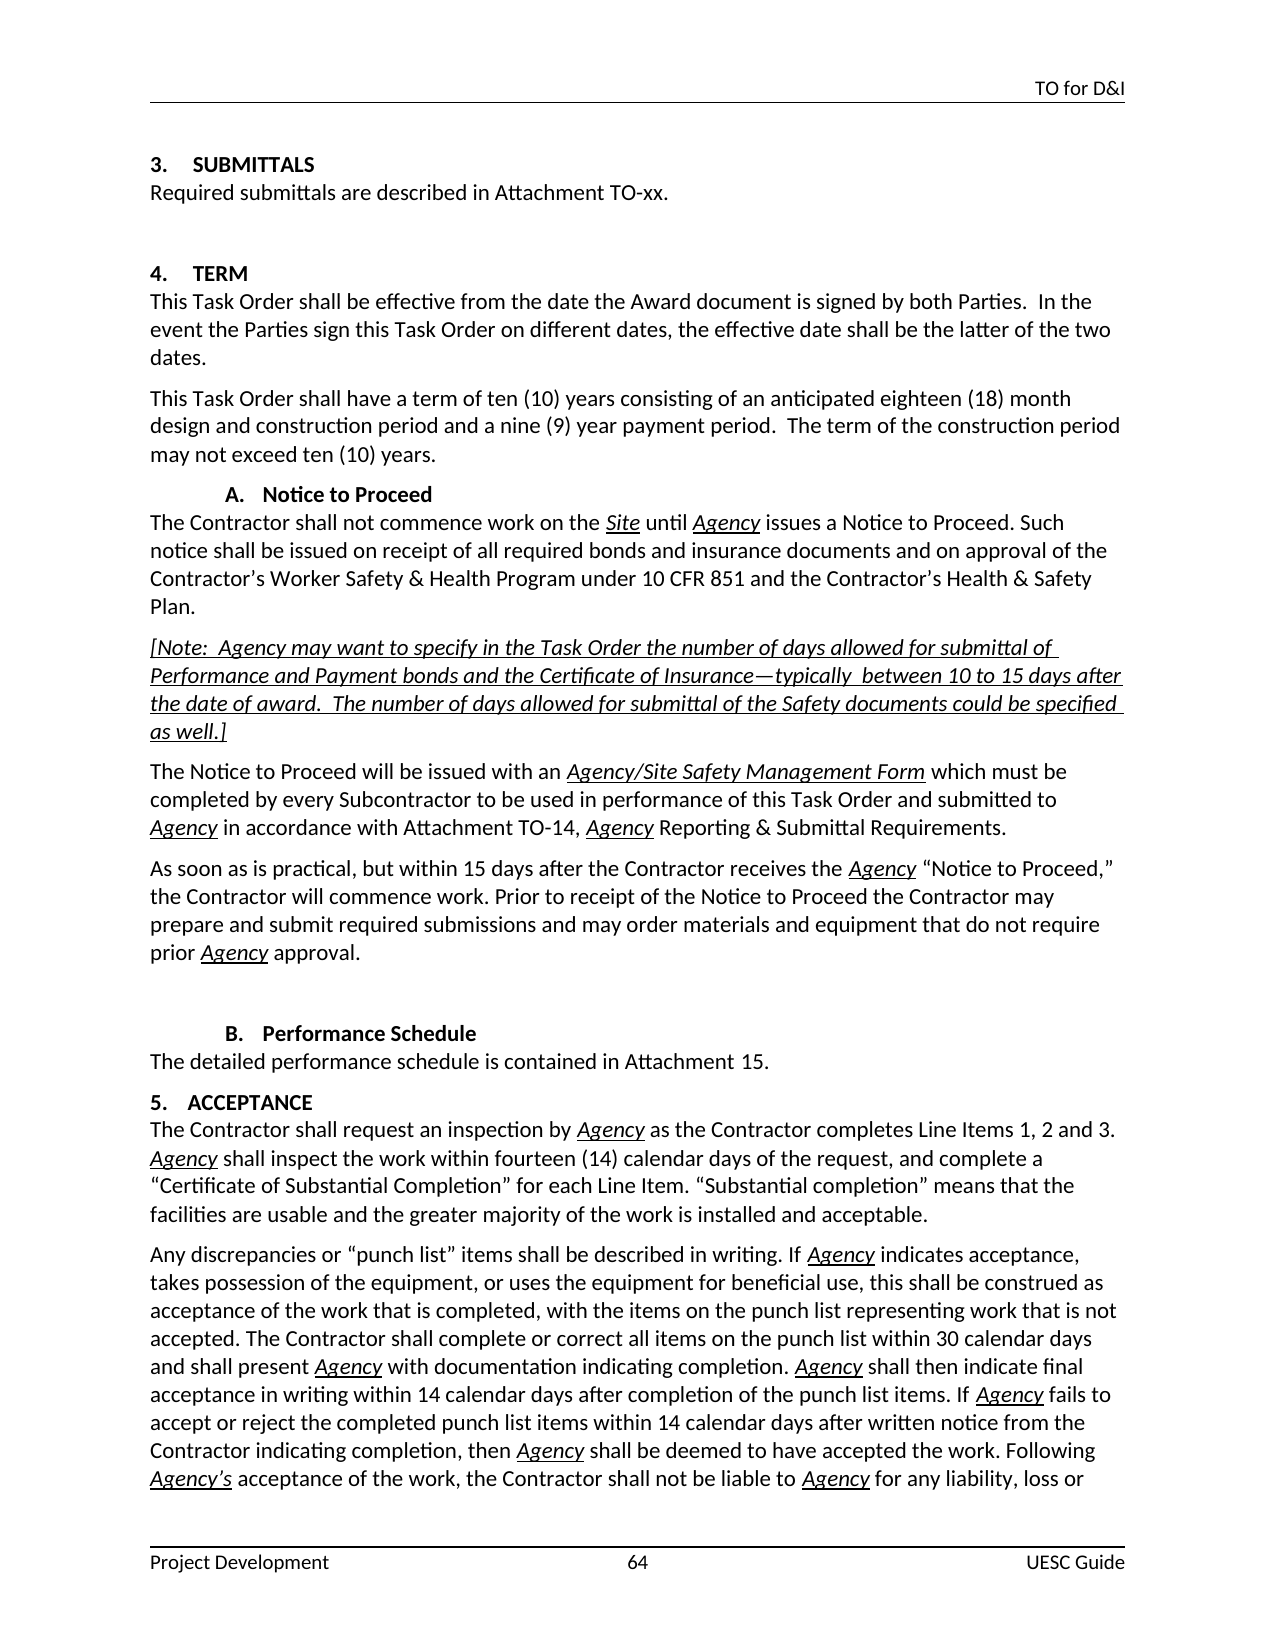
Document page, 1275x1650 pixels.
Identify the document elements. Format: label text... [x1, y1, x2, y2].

text This Task Order shall have a term of ten (10) years consisting of an anticipated eighteen (18) month design and construction period and a nine (9) year payment period. The term of the construction period may not exceed ten (10) years. [150, 384, 1125, 468]
list TERM [150, 259, 1125, 287]
text As soon as is practical, but within 15 days after the Contractor receives the Agency “Notice to Proceed,” the Contractor will commence work. Prior to receipt of the Notice to Proceed the Contractor may prepare and submit required submissions and may order materials and equipment that do not require prior Agency approval. [150, 854, 1125, 966]
text The Notice to Proceed will be issued with an Agency/Site Safety Management Form which must be completed by every Subcontractor to be used in performance of this Task Order and submitted to Agency in accordance with Attachment TO-14, Agency Reporting & Submittal Requirements. [150, 757, 1125, 841]
text The Contractor shall request an inspection by Agency as the Contractor completes Line Items 1, 2 and 3. Agency shall inspect the work within fourteen (14) calendar days of the request, and complete a “Certificate of Substantial Completion” for each Line Item. “Substantial completion” means that the facilities are usable and the greater majority of the work is installed and acceptable. [150, 1116, 1125, 1228]
text This Task Order shall be effective from the date the Award document is signed by both Parties. In the event the Parties sign this Task Order on different dates, the effective date shall be the latter of the two dates. [150, 287, 1125, 371]
text 5. ACCEPTANCE [150, 1088, 1125, 1116]
text B. Performance Schedule [225, 1019, 1125, 1047]
text Required submittals are described in Attachment TO-xx. [150, 178, 1125, 206]
text The detailed performance schedule is contained in Attachment 15. [150, 1047, 1125, 1075]
list Notice to Proceed [225, 480, 1125, 508]
text The Contractor shall not commence work on the Site until Agency issues a Notice to Proceed. Such notice shall be issued on receipt of all required bonds and insurance documents and on approval of the Contractor’s Worker Safety & Health Program under 10 CFR 851 and the Contractor’s Health & Safety Plan. [150, 508, 1125, 620]
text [150, 1240, 1125, 1492]
list SUBMITTALS [150, 150, 1125, 178]
text [Note: Agency may want to specify in the Task Order the number of days allowed for submittal of Performance and Payment bonds and the Certificate of Insurance—typically between 10 to 15 days after the date of award. The number of days allowed for submittal of the Safety documents could be specified as well.] [150, 633, 1125, 745]
